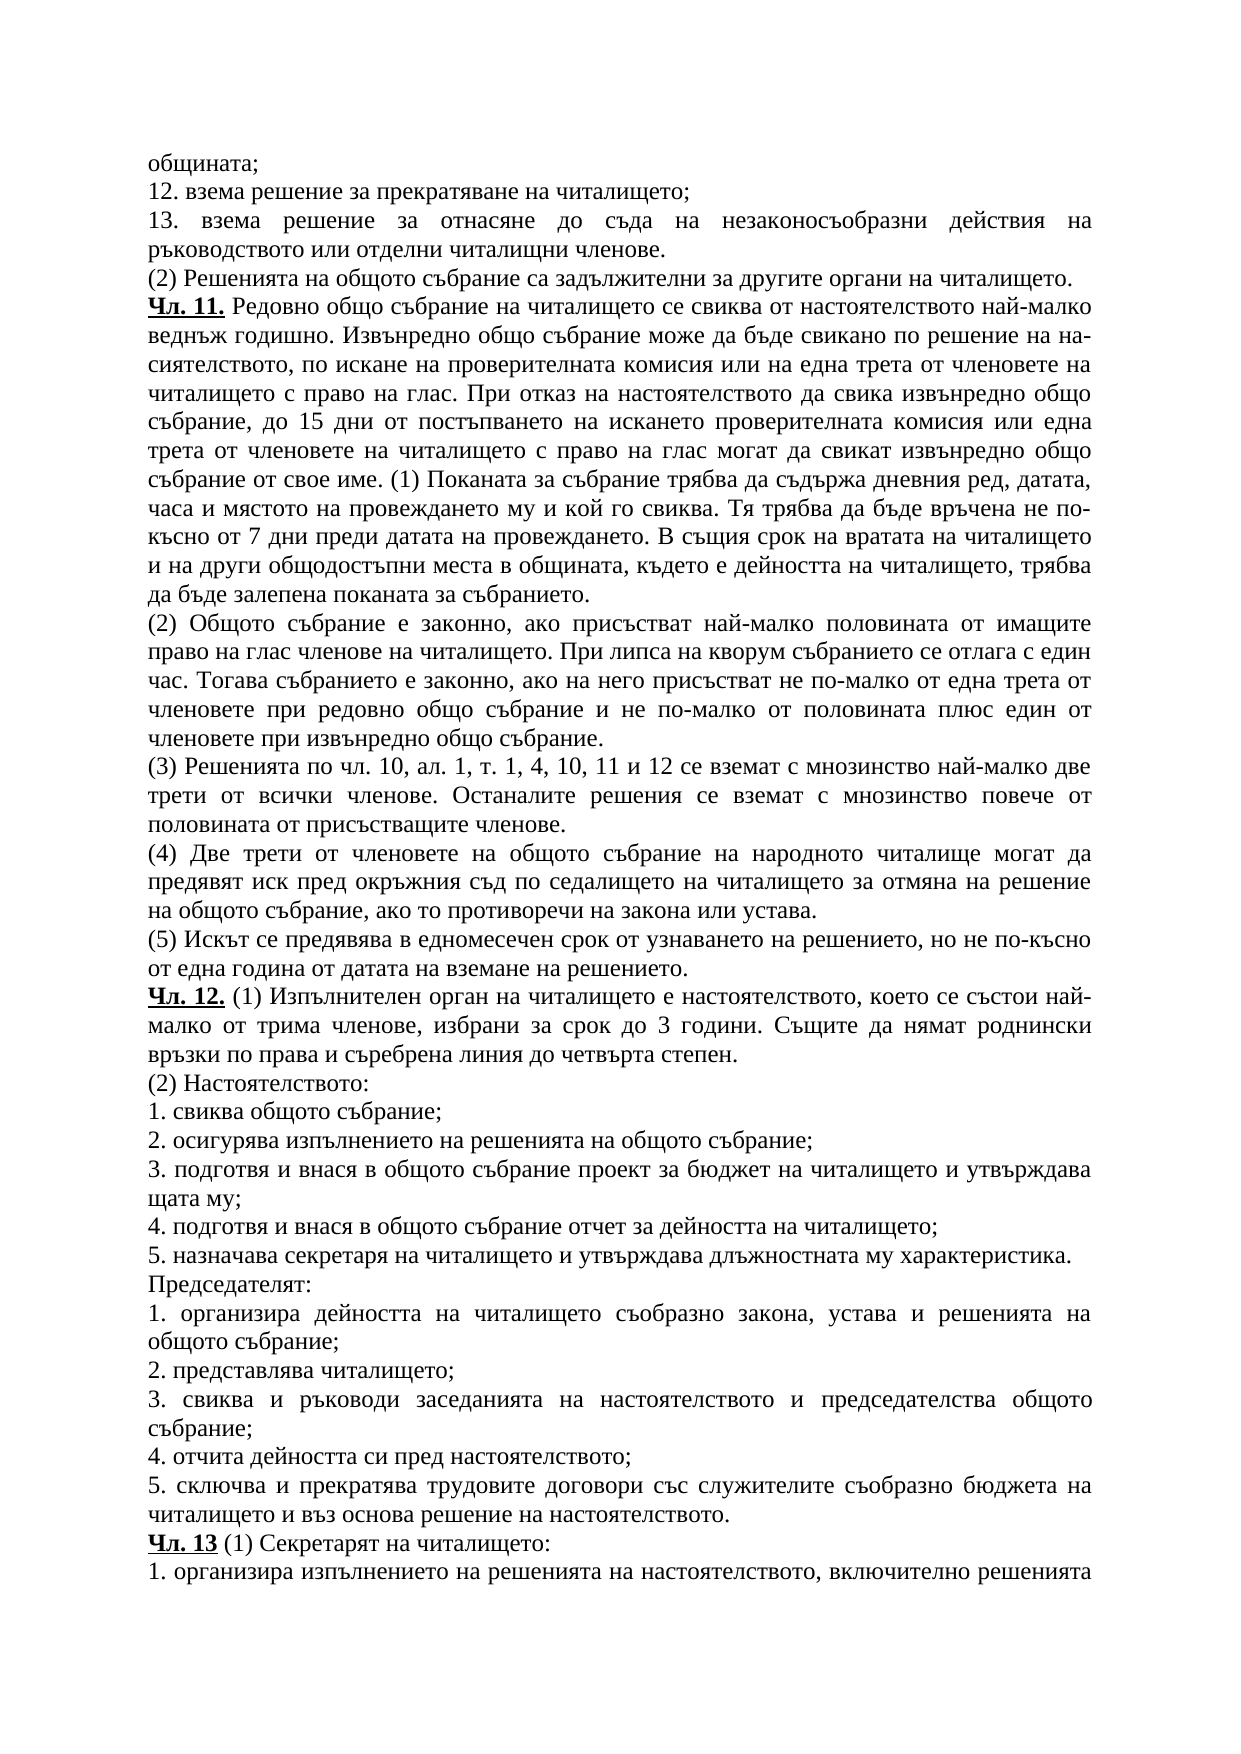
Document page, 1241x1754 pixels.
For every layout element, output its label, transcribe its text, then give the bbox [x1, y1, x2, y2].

text (3) Решенията по чл. 10, ал. 1, т. 1, 4, 10, 11 и 12 се вземат с мнозинство най-малко две трети от всички членове. Останалите решения се вземат с мнозинство повече от половината от присъстващите членове. [148, 751, 1093, 838]
text (5) Искът се предявява в едномесечен срок от узнаването на решението, но не по-късно от една година от датата на вземане на решението. [148, 924, 1093, 981]
text 5. сключва и прекратява трудовите договори със служителите съобразно бюджета на читалището и въз основа решение на настоятелството. [148, 1470, 1093, 1528]
text 1. организира дейността на читалището съобразно закона, устава и решенията на общото събрание; [148, 1298, 1093, 1355]
text (2) Решенията на общото събрание са задължителни за другите органи на читалището. [148, 263, 1093, 291]
text 2. осигурява изпълнението на решенията на общото събрание; [148, 1125, 1093, 1154]
text 13. взема решение за отнасяне до съда на незаконосъобразни действия на ръководството или отделни читалищни членове. [148, 205, 1093, 263]
text 5. назначава секретаря на читалището и утвърждава длъжностната му характеристика. [148, 1240, 1093, 1269]
text 1. свиква общото събрание; [148, 1096, 1093, 1125]
text (2) Настоятелството: [148, 1068, 1093, 1096]
text (2) Общото събрание е законно, ако присъстват най-малко половината от имащите право на глас членове на читалището. При липса на кворум събранието се отлага с един час. Тогава събранието е законно, ако на него присъстват не по-малко от една трета от членовете при редовно общо събрание и не по-малко от половината плюс един от членовете при извънредно общо събрание. [148, 608, 1093, 751]
text 12. взема решение за прекратяване на читалището; [148, 176, 1093, 205]
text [148, 1556, 1093, 1585]
text (4) Две трети от членовете на общото събрание на народното читалище могат да предявят иск пред окръжния съд по седалището на читалището за отмяна на решение на общото събрание, ако то противоречи на закона или устава. [148, 838, 1093, 924]
text 2. представлява читалището; [148, 1355, 1093, 1384]
text 4. подготвя и внася в общото събрание отчет за дейността на читалището; [148, 1211, 1093, 1240]
text 3. подготвя и внася в общото събрание проект за бюджет на читалището и утвърждава щата му; [148, 1154, 1093, 1211]
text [148, 148, 1093, 176]
text Чл. 13 (1) Секретарят на читалището: [148, 1528, 1093, 1556]
text Чл. 12. (1) Изпълнителен орган на читалището е настоятелството, което се състои най-малко от трима членове, избрани за срок до 3 години. Същите да нямат роднински връзки по права и съребрена линия до четвърта степен. [148, 981, 1093, 1068]
text 4. отчита дейността си пред настоятелството; [148, 1441, 1093, 1470]
text Председателят: [148, 1269, 1093, 1298]
text Чл. 11. Редовно общо събрание на читалището се свиква от настоятелството най-малко веднъж годишно. Извънредно общо събрание може да бъде свикано по решение на на-сиятелството, по искане на проверителната комисия или на една трета от членовете на читалището с право на глас. При отказ на настоятелството да свика извънредно общо събрание, до 15 дни от постъпването на искането проверителната комисия или една трета от членовете на читалището с право на глас могат да свикат извънредно общо събрание от свое име. (1) Поканата за събрание трябва да съдържа дневния ред, датата, часа и мястото на провеждането му и кой го свиква. Тя трябва да бъде връчена не по-късно от 7 дни преди датата на провеждането. В същия срок на вратата на читалището и на други общодостъпни места в общината, където е дейността на читалището, трябва да бъде залепена поканата за събранието. [148, 291, 1093, 608]
text 3. свиква и ръководи заседанията на настоятелството и председателства общото събрание; [148, 1384, 1093, 1441]
